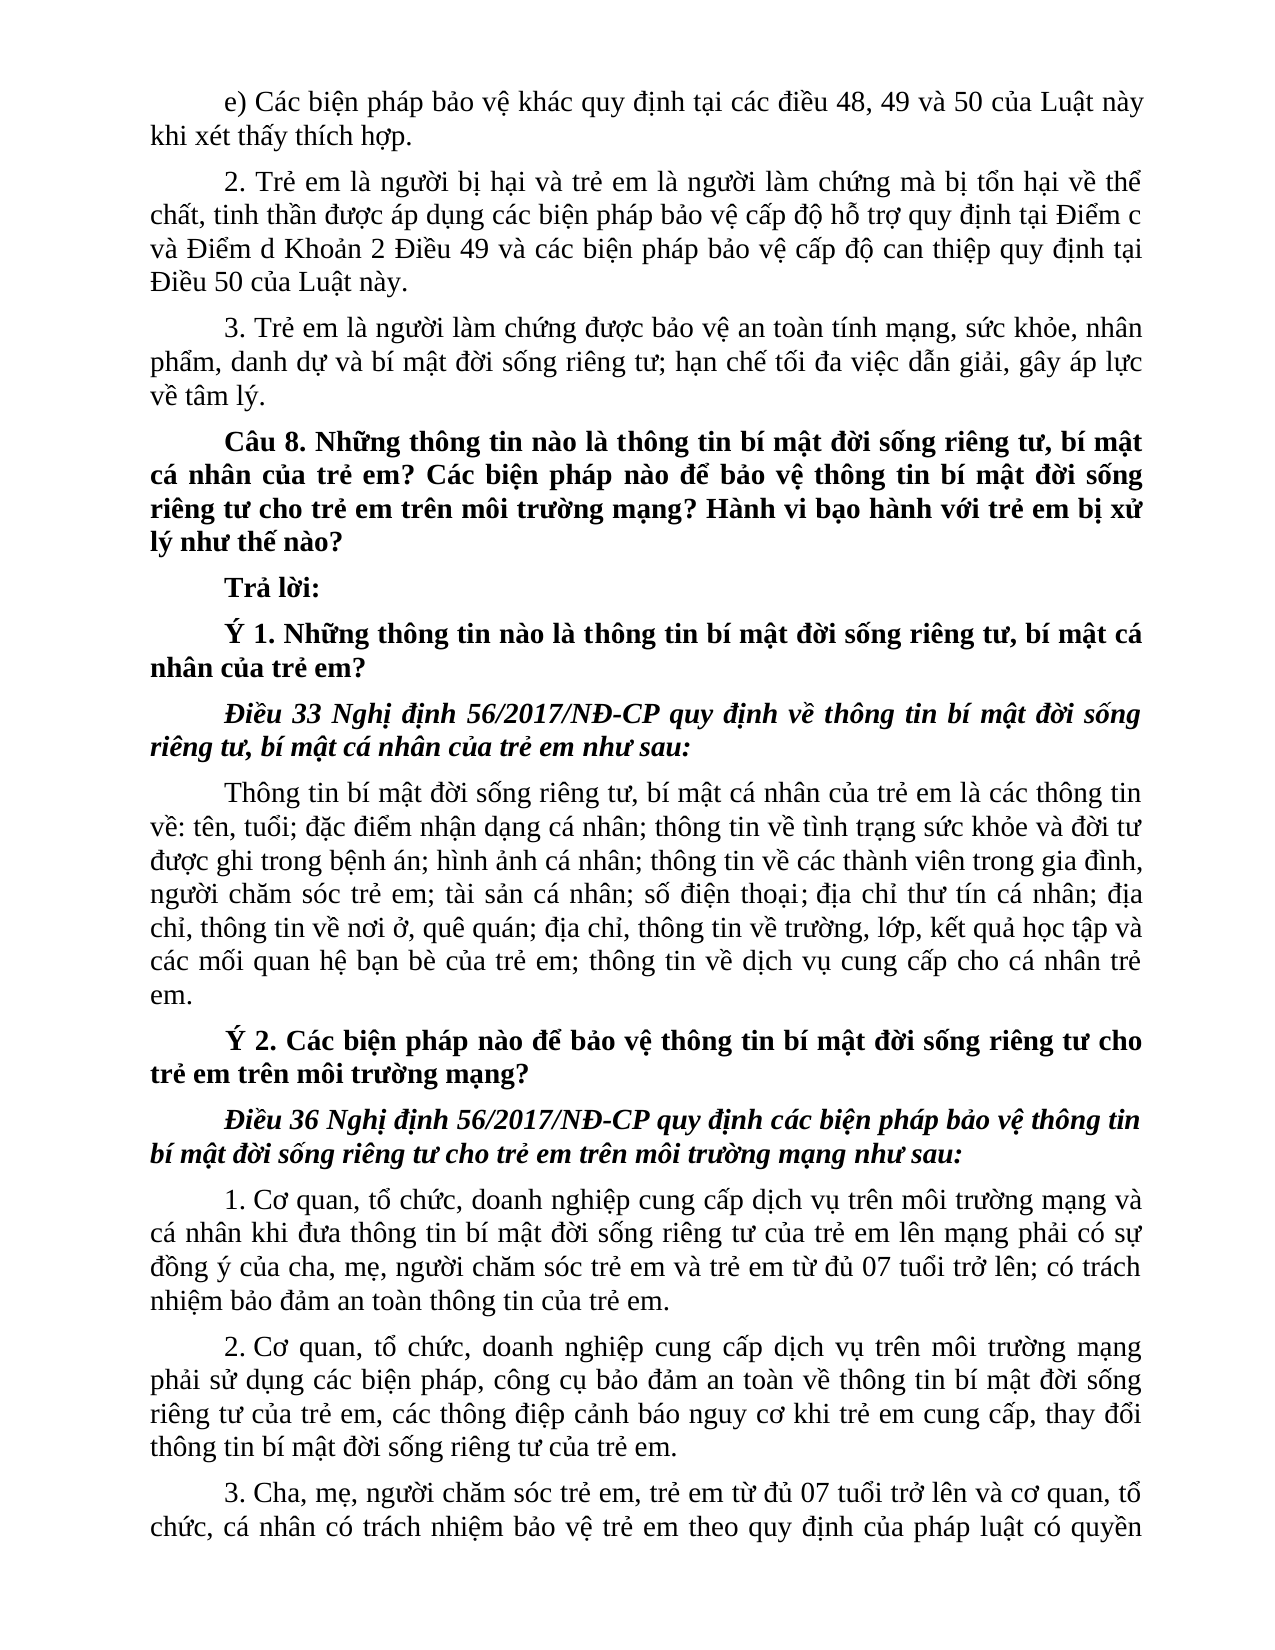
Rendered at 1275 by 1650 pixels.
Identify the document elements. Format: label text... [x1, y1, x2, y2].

text Câu 8. Những thông tin nào là thông tin bí mật đời sống riêng tư, bí mật cá nhân của trẻ em? Các biện pháp nào để bảo vệ thông tin bí mật đời sống riêng tư cho trẻ em trên môi trường mạng? Hành vi bạo hành với trẻ em bị xử lý như thế nào? [150, 424, 1144, 558]
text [150, 1475, 1144, 1542]
text Ý 1. Những thông tin nào là thông tin bí mật đời sống riêng tư, bí mật cá nhân của trẻ em? [150, 616, 1144, 683]
text Điều 33 Nghị định 56/2017/NĐ-CP quy định về thông tin bí mật đời sống riêng tư, bí mật cá nhân của trẻ em như sau: [150, 696, 1144, 763]
text Thông tin bí mật đời sống riêng tư, bí mật cá nhân của trẻ em là các thông tin về: tên, tuổi; đặc điểm nhận dạng cá nhân; thông tin về tình trạng sức khỏe và đời tư được ghi trong bệnh án; hình ảnh cá nhân; thông tin về các thành viên trong gia đình, người chăm sóc trẻ em; tài sản cá nhân; số điện thoại; địa chỉ thư tín cá nhân; địa chỉ, thông tin về nơi ở, quê quán; địa chỉ, thông tin về trường, lớp, kết quả học tập và các mối quan hệ bạn bè của trẻ em; thông tin về dịch vụ cung cấp cho cá nhân trẻ em. [150, 776, 1144, 1010]
text 1. Cơ quan, tổ chức, doanh nghiệp cung cấp dịch vụ trên môi trường mạng và cá nhân khi đưa thông tin bí mật đời sống riêng tư của trẻ em lên mạng phải có sự đồng ý của cha, mẹ, người chăm sóc trẻ em và trẻ em từ đủ 07 tuổi trở lên; có trách nhiệm bảo đảm an toàn thông tin của trẻ em. [150, 1182, 1144, 1316]
text Ý 2. Các biện pháp nào để bảo vệ thông tin bí mật đời sống riêng tư cho trẻ em trên môi trường mạng? [150, 1023, 1144, 1090]
text Trả lời: [150, 570, 1144, 604]
text 3. Trẻ em là người làm chứng được bảo vệ an toàn tính mạng, sức khỏe, nhân phẩm, danh dự và bí mật đời sống riêng tư; hạn chế tối đa việc dẫn giải, gây áp lực về tâm lý. [150, 311, 1144, 411]
text 2. Cơ quan, tổ chức, doanh nghiệp cung cấp dịch vụ trên môi trường mạng phải sử dụng các biện pháp, công cụ bảo đảm an toàn về thông tin bí mật đời sống riêng tư của trẻ em, các thông điệp cảnh báo nguy cơ khi trẻ em cung cấp, thay đổi thông tin bí mật đời sống riêng tư của trẻ em. [150, 1329, 1144, 1463]
text e) Các biện pháp bảo vệ khác quy định tại các điều 48, 49 và 50 của Luật này khi xét thấy thích hợp. [150, 84, 1144, 151]
text Điều 36 Nghị định 56/2017/NĐ-CP quy định các biện pháp bảo vệ thông tin bí mật đời sống riêng tư cho trẻ em trên môi trường mạng như sau: [150, 1102, 1144, 1169]
text 2. Trẻ em là người bị hại và trẻ em là người làm chứng mà bị tổn hại về thể chất, tinh thần được áp dụng các biện pháp bảo vệ cấp độ hỗ trợ quy định tại Điểm c và Điểm d Khoản 2 Điều 49 và các biện pháp bảo vệ cấp độ can thiệp quy định tại Điều 50 của Luật này. [150, 164, 1144, 298]
